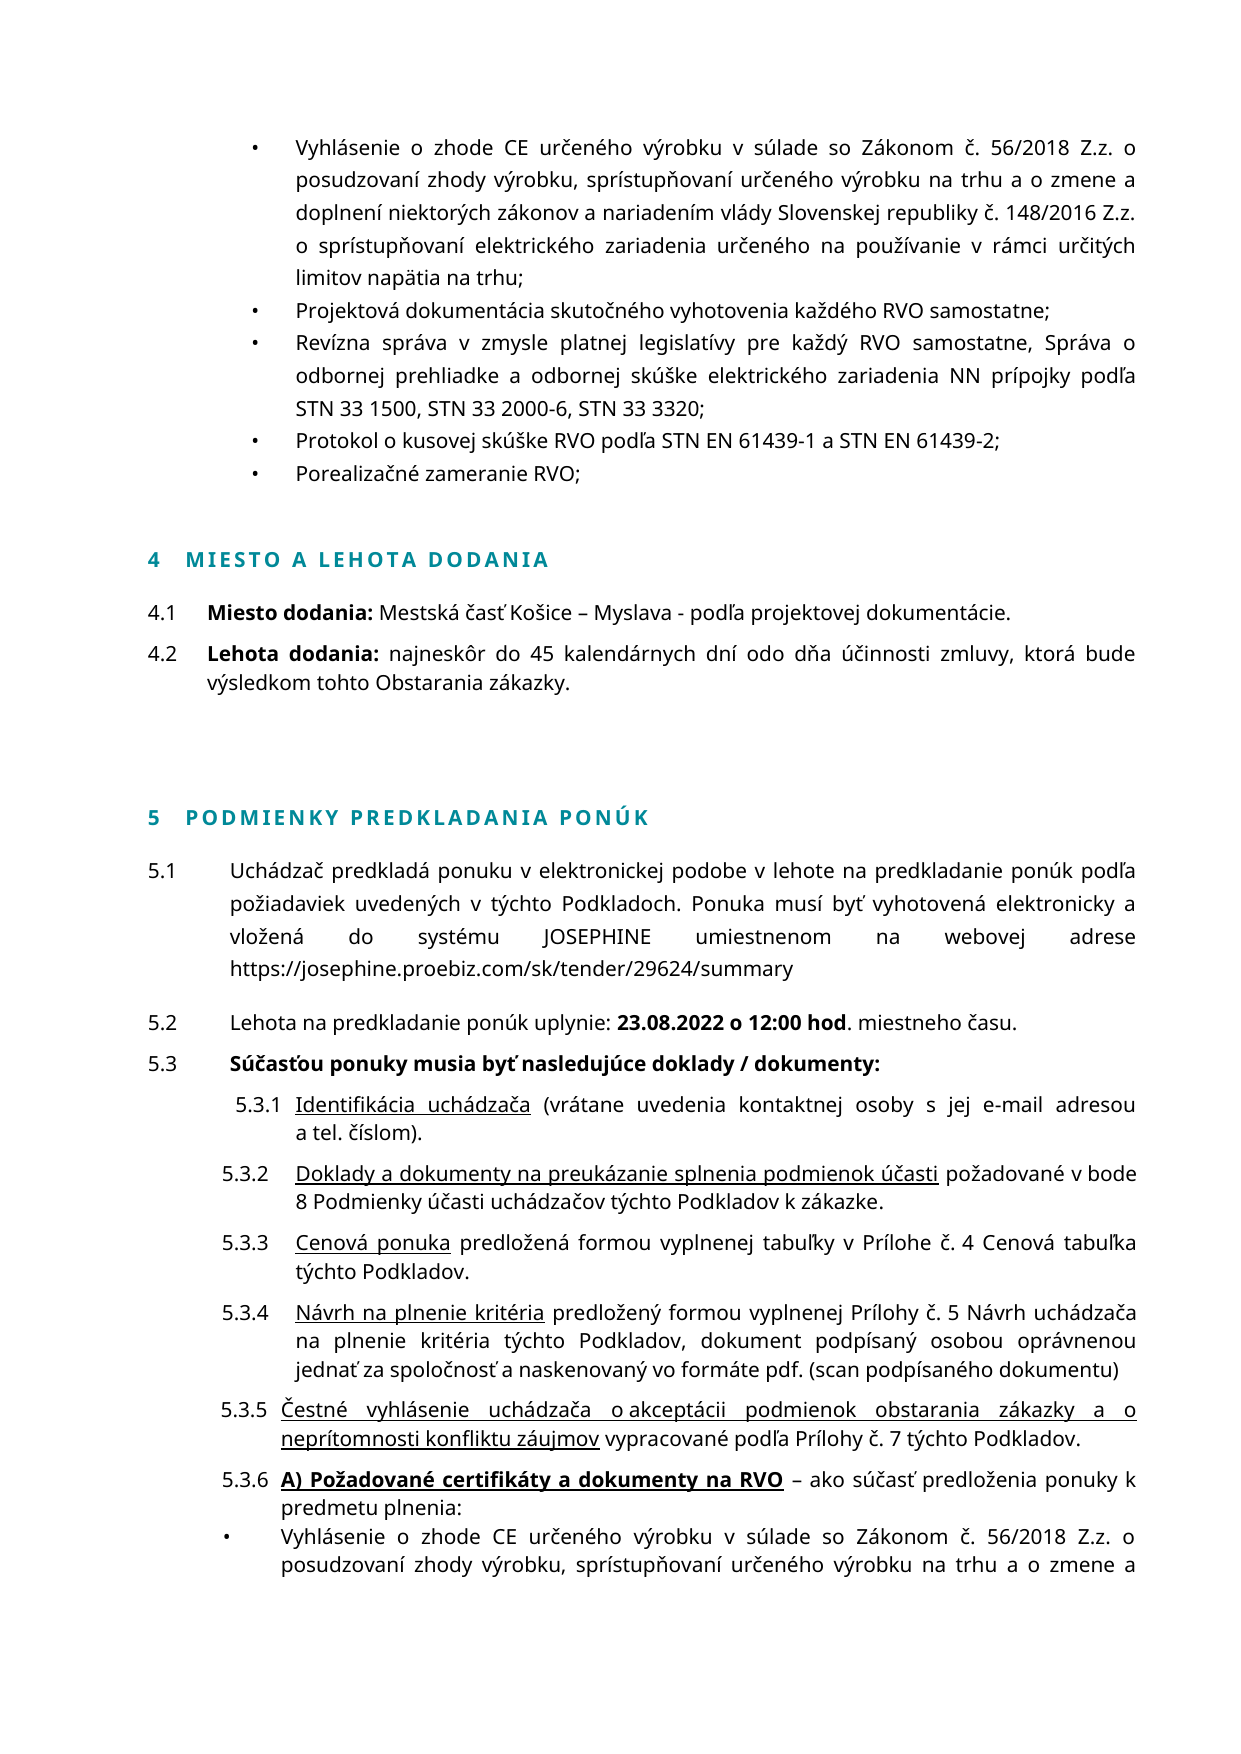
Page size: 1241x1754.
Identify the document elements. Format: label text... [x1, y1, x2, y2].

list A) Požadované certifikáty a dokumenty na RVO – ako súčasť predloženia ponuky k predmetu plnenia: [222, 1465, 1137, 1522]
subtitle Súčasťou ponuky musia byť nasledujúce doklady / dokumenty: [148, 1049, 1137, 1077]
subtitle Čestné vyhlásenie uchádzača o akceptácii podmienok obstarania zákazky a o neprítomnosti konfliktu záujmov vypracované podľa Prílohy č. 7 týchto Podkladov. [220, 1396, 1137, 1452]
list • Projektová dokumentácia skutočného vyhotovenia každého RVO samostatne; [251, 296, 1137, 324]
subtitle Cenová ponuka predložená formou vyplnenej tabuľky v Prílohe č. 4 Cenová tabuľka týchto Podkladov. [222, 1228, 1137, 1285]
subtitle Lehota na predkladanie ponúk uplynie: 23.08.2022 o 12:00 hod. miestneho času. [148, 1008, 1137, 1036]
list Miesto dodania: Mestská časť Košice – Myslava - podľa projektovej dokumentácie. [148, 598, 1137, 627]
list Miesto A lehota dodania [148, 545, 1137, 573]
list • Protokol o kusovej skúške RVO podľa STN EN 61439-1 a STN EN 61439-2; [251, 426, 1137, 455]
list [223, 1522, 1137, 1579]
list • Revízna správa v zmysle platnej legislatívy pre každý RVO samostatne, Správa o odbornej prehliadke a odbornej skúške elektrického zariadenia NN prípojky podľa STN 33 1500, STN 33 2000-6, STN 33 3320; [251, 328, 1137, 422]
list Uchádzač predkladá ponuku v elektronickej podobe v lehote na predkladanie ponúk podľa požiadaviek uvedených v týchto Podkladoch. Ponuka musí byť vyhotovená elektronicky a vložená do systému JOSEPHINE umiestnenom na webovej adrese https://josephine.proebiz.com/sk/tender/29624/summary [148, 857, 1137, 983]
list Lehota dodania: najneskôr do 45 kalendárnych dní odo dňa účinnosti zmluvy, ktorá bude výsledkom tohto Obstarania zákazky. [148, 639, 1137, 696]
list Podmienky predkladania ponúk [148, 803, 1137, 832]
list Návrh na plnenie kritéria predložený formou vyplnenej Prílohy č. 5 Návrh uchádzača na plnenie kritéria týchto Podkladov, dokument podpísaný osobou oprávnenou jednať za spoločnosť a naskenovaný vo formáte pdf. (scan podpísaného dokumentu) [222, 1298, 1137, 1383]
list Identifikácia uchádzača (vrátane uvedenia kontaktnej osoby s jej e-mail adresou a tel. číslom). [235, 1090, 1137, 1147]
list Doklady a dokumenty na preukázanie splnenia podmienok účasti požadované v bode 8 Podmienky účasti uchádzačov týchto Podkladov k zákazke. [222, 1159, 1137, 1216]
list • Porealizačné zameranie RVO; [251, 459, 1137, 487]
